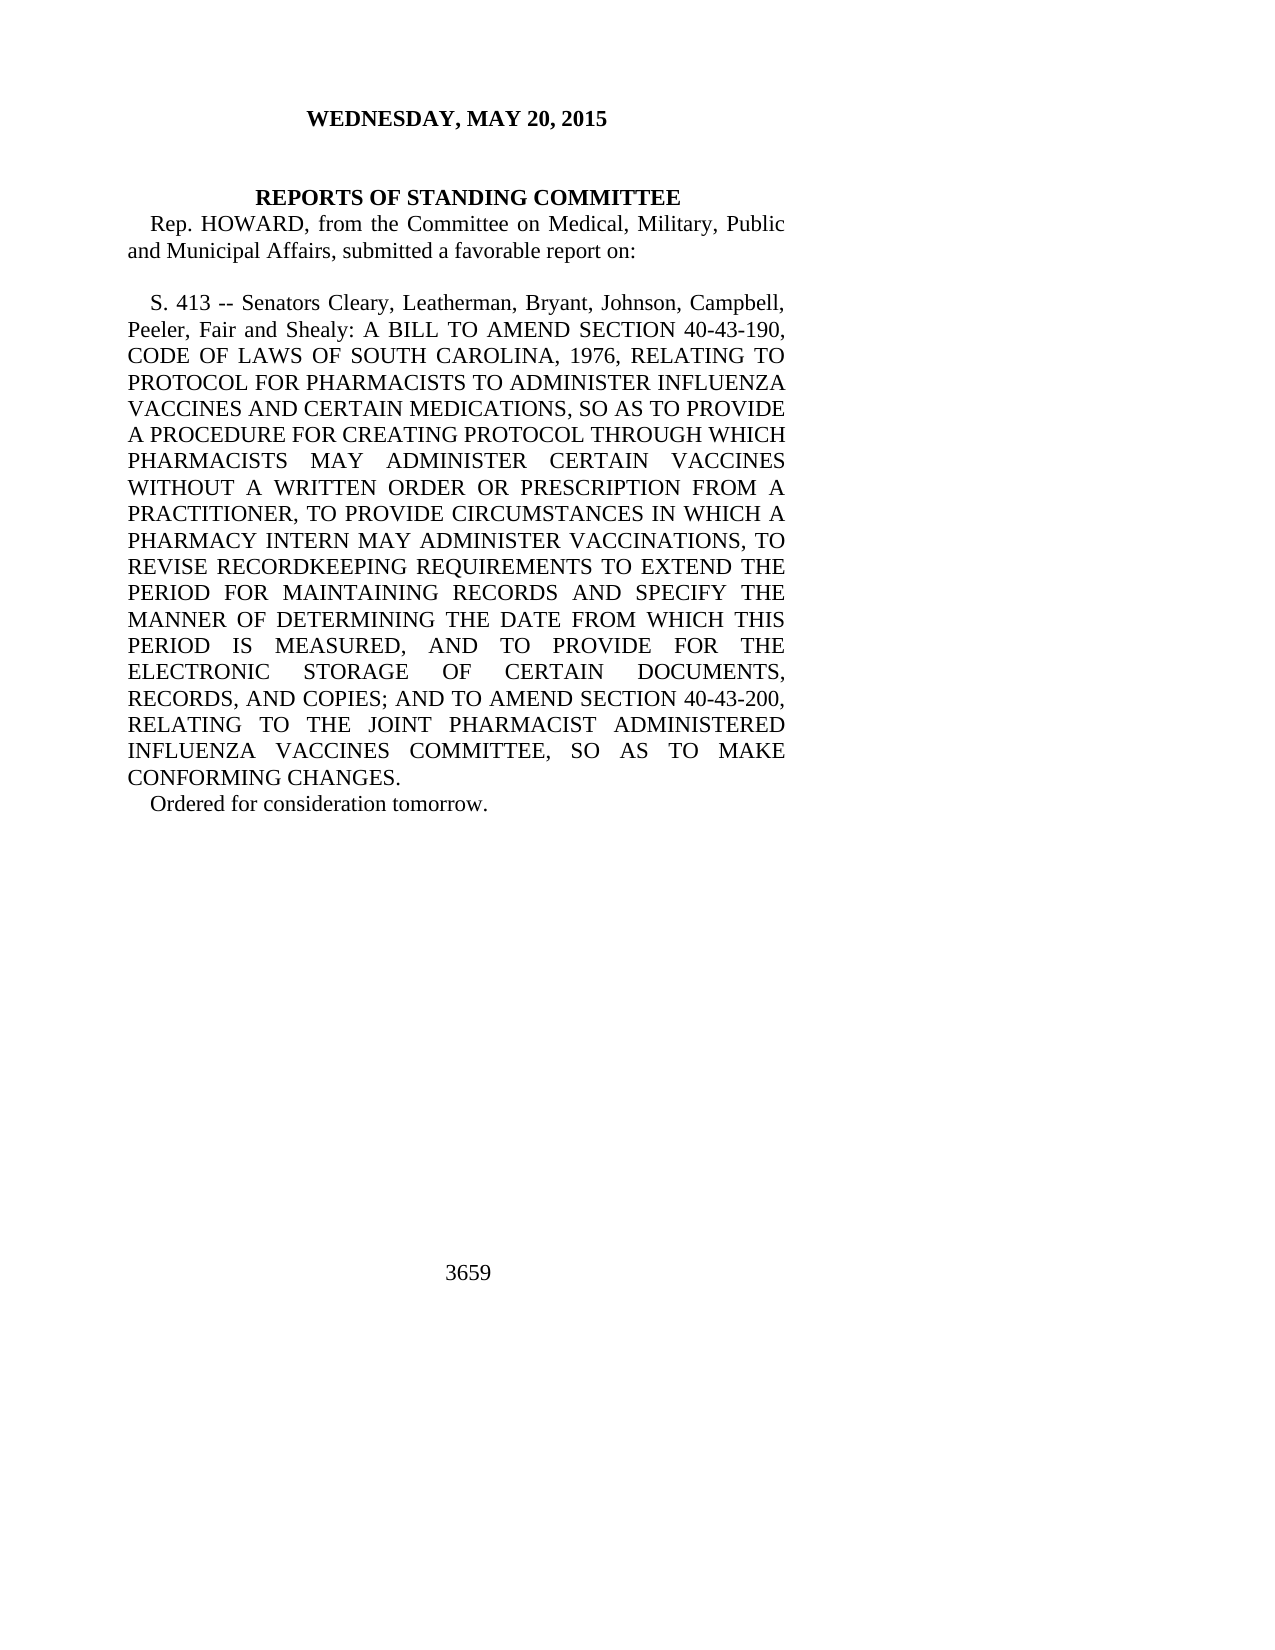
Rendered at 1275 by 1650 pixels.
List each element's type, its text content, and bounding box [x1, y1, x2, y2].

text Ordered for consideration tomorrow. [127, 790, 786, 817]
text Rep. HOWARD, from the Committee on Medical, Military, Public and Municipal Affairs, submitted a favorable report on: [127, 210, 786, 263]
text REPORTS OF STANDING COMMITTEE [127, 184, 786, 210]
text S. 413 -- Senators Cleary, Leatherman, Bryant, Johnson, Campbell, Peeler, Fair and Shealy: A BILL TO AMEND SECTION 40-43-190, CODE OF LAWS OF SOUTH CAROLINA, 1976, RELATING TO PROTOCOL FOR PHARMACISTS TO ADMINISTER INFLUENZA VACCINES AND CERTAIN MEDICATIONS, SO AS TO PROVIDE A PROCEDURE FOR CREATING PROTOCOL THROUGH WHICH PHARMACISTS MAY ADMINISTER CERTAIN VACCINES WITHOUT A WRITTEN ORDER OR PRESCRIPTION FROM A PRACTITIONER, TO PROVIDE CIRCUMSTANCES IN WHICH A PHARMACY INTERN MAY ADMINISTER VACCINATIONS, TO REVISE RECORDKEEPING REQUIREMENTS TO EXTEND THE PERIOD FOR MAINTAINING RECORDS AND SPECIFY THE MANNER OF DETERMINING THE DATE FROM WHICH THIS PERIOD IS MEASURED, AND TO PROVIDE FOR THE ELECTRONIC STORAGE OF CERTAIN DOCUMENTS, RECORDS, AND COPIES; AND TO AMEND SECTION 40-43-200, RELATING TO THE JOINT PHARMACIST ADMINISTERED INFLUENZA VACCINES COMMITTEE, SO AS TO MAKE CONFORMING CHANGES. [127, 289, 786, 790]
